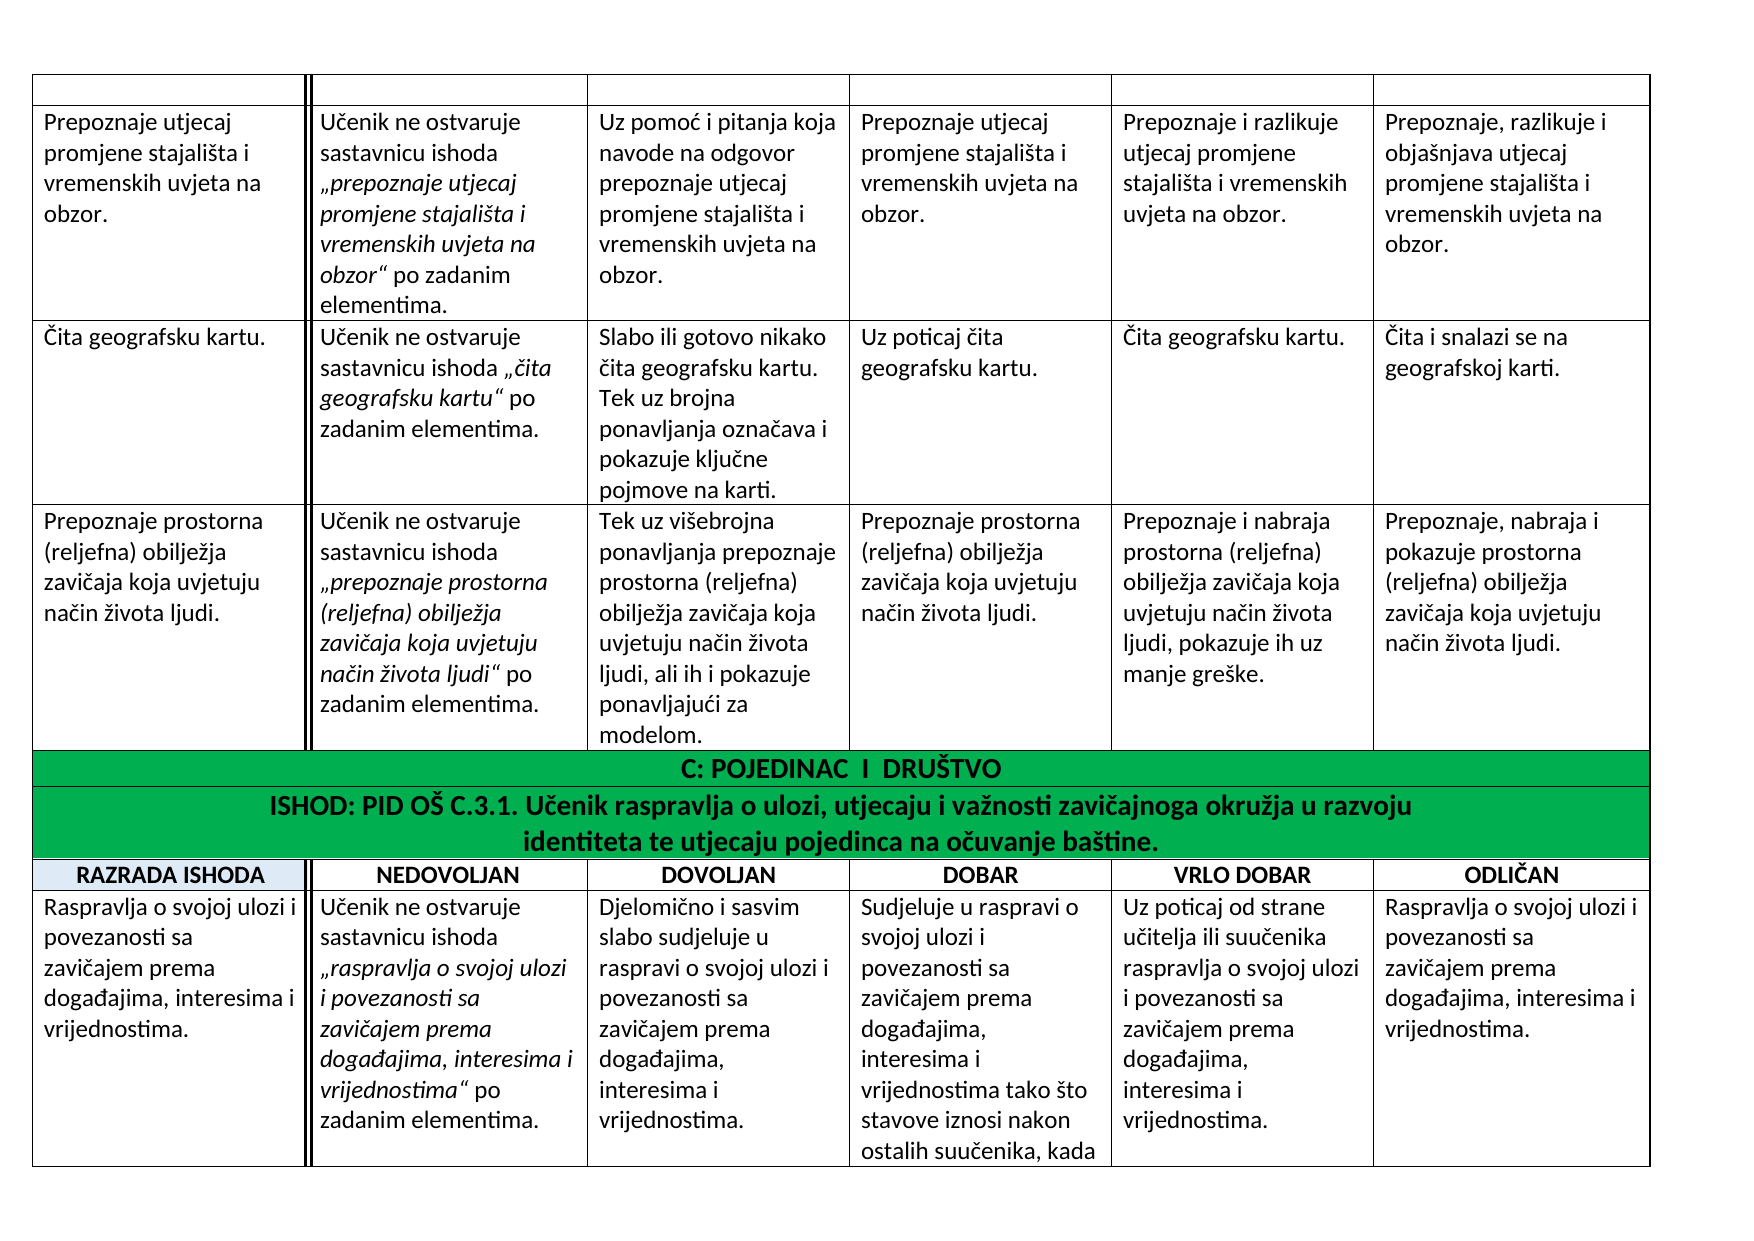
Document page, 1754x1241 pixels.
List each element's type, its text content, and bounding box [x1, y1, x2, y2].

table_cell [588, 75, 849, 105]
table_cell ODLIČAN [1374, 860, 1649, 890]
table_cell RAZRADA ISHODA [33, 860, 304, 890]
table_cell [1112, 75, 1373, 105]
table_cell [1374, 891, 1649, 1166]
table_cell DOVOLJAN [588, 860, 849, 890]
table_cell Slabo ili gotovo nikako čita geografsku kartu. Tek uz brojna ponavljanja označava i pokazuje ključne pojmove na karti. [588, 321, 849, 504]
table_cell NEDOVOLJAN [313, 860, 587, 890]
table_cell Učenik ne ostvaruje sastavnicu ishoda „prepoznaje utjecaj promjene stajališta i vremenskih uvjeta na obzor“ po zadanim elementima. [313, 106, 587, 320]
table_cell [313, 75, 587, 105]
table_cell Prepoznaje i razlikuje utjecaj promjene stajališta i vremenskih uvjeta na obzor. [1112, 106, 1373, 320]
table_cell Čita geografsku kartu. [1112, 321, 1373, 504]
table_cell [1374, 75, 1649, 105]
table_cell VRLO DOBAR [1112, 860, 1373, 890]
table_cell Učenik ne ostvaruje sastavnicu ishoda „čita geografsku kartu“ po zadanim elementima. [313, 321, 587, 504]
table_cell Uz poticaj čita geografsku kartu. [850, 321, 1111, 504]
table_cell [850, 75, 1111, 105]
table_cell Čita i snalazi se na geografskoj karti. [1374, 321, 1649, 504]
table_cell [33, 75, 304, 105]
table_cell Učenik ne ostvaruje sastavnicu ishoda „prepoznaje prostorna (reljefna) obilježja zavičaja koja uvjetuju način života ljudi“ po zadanim elementima. [313, 505, 587, 749]
table_cell Prepoznaje, razlikuje i objašnjava utjecaj promjene stajališta i vremenskih uvjeta na obzor. [1374, 106, 1649, 320]
table_cell ISHOD: PID OŠ C.3.1. Učenik raspravlja o ulozi, utjecaju i važnosti zavičajnoga okružja u razvoju identiteta te utjecaju pojedinca na očuvanje baštine. [33, 787, 1649, 858]
table_cell DOBAR [850, 860, 1111, 890]
table_cell Uz pomoć i pitanja koja navode na odgovor prepoznaje utjecaj promjene stajališta i vremenskih uvjeta na obzor. [588, 106, 849, 320]
table_cell Prepoznaje, nabraja i pokazuje prostorna (reljefna) obilježja zavičaja koja uvjetuju način života ljudi. [1374, 505, 1649, 749]
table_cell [33, 891, 304, 1166]
table_cell Prepoznaje i nabraja prostorna (reljefna) obilježja zavičaja koja uvjetuju način života ljudi, pokazuje ih uz manje greške. [1112, 505, 1373, 749]
table_cell Čita geografsku kartu. [33, 321, 304, 504]
table_cell Prepoznaje utjecaj promjene stajališta i vremenskih uvjeta na obzor. [33, 106, 304, 320]
table_cell Prepoznaje prostorna (reljefna) obilježja zavičaja koja uvjetuju način života ljudi. [850, 505, 1111, 749]
table_cell Tek uz višebrojna ponavljanja prepoznaje prostorna (reljefna) obilježja zavičaja koja uvjetuju način života ljudi, ali ih i pokazuje ponavljajući za modelom. [588, 505, 849, 749]
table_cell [313, 891, 587, 1166]
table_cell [1112, 891, 1373, 1166]
table_cell C: POJEDINAC I DRUŠTVO [33, 751, 1649, 786]
table_cell Prepoznaje utjecaj promjene stajališta i vremenskih uvjeta na obzor. [850, 106, 1111, 320]
table_cell Prepoznaje prostorna (reljefna) obilježja zavičaja koja uvjetuju način života ljudi. [33, 505, 304, 749]
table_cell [588, 891, 849, 1166]
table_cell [850, 891, 1111, 1166]
